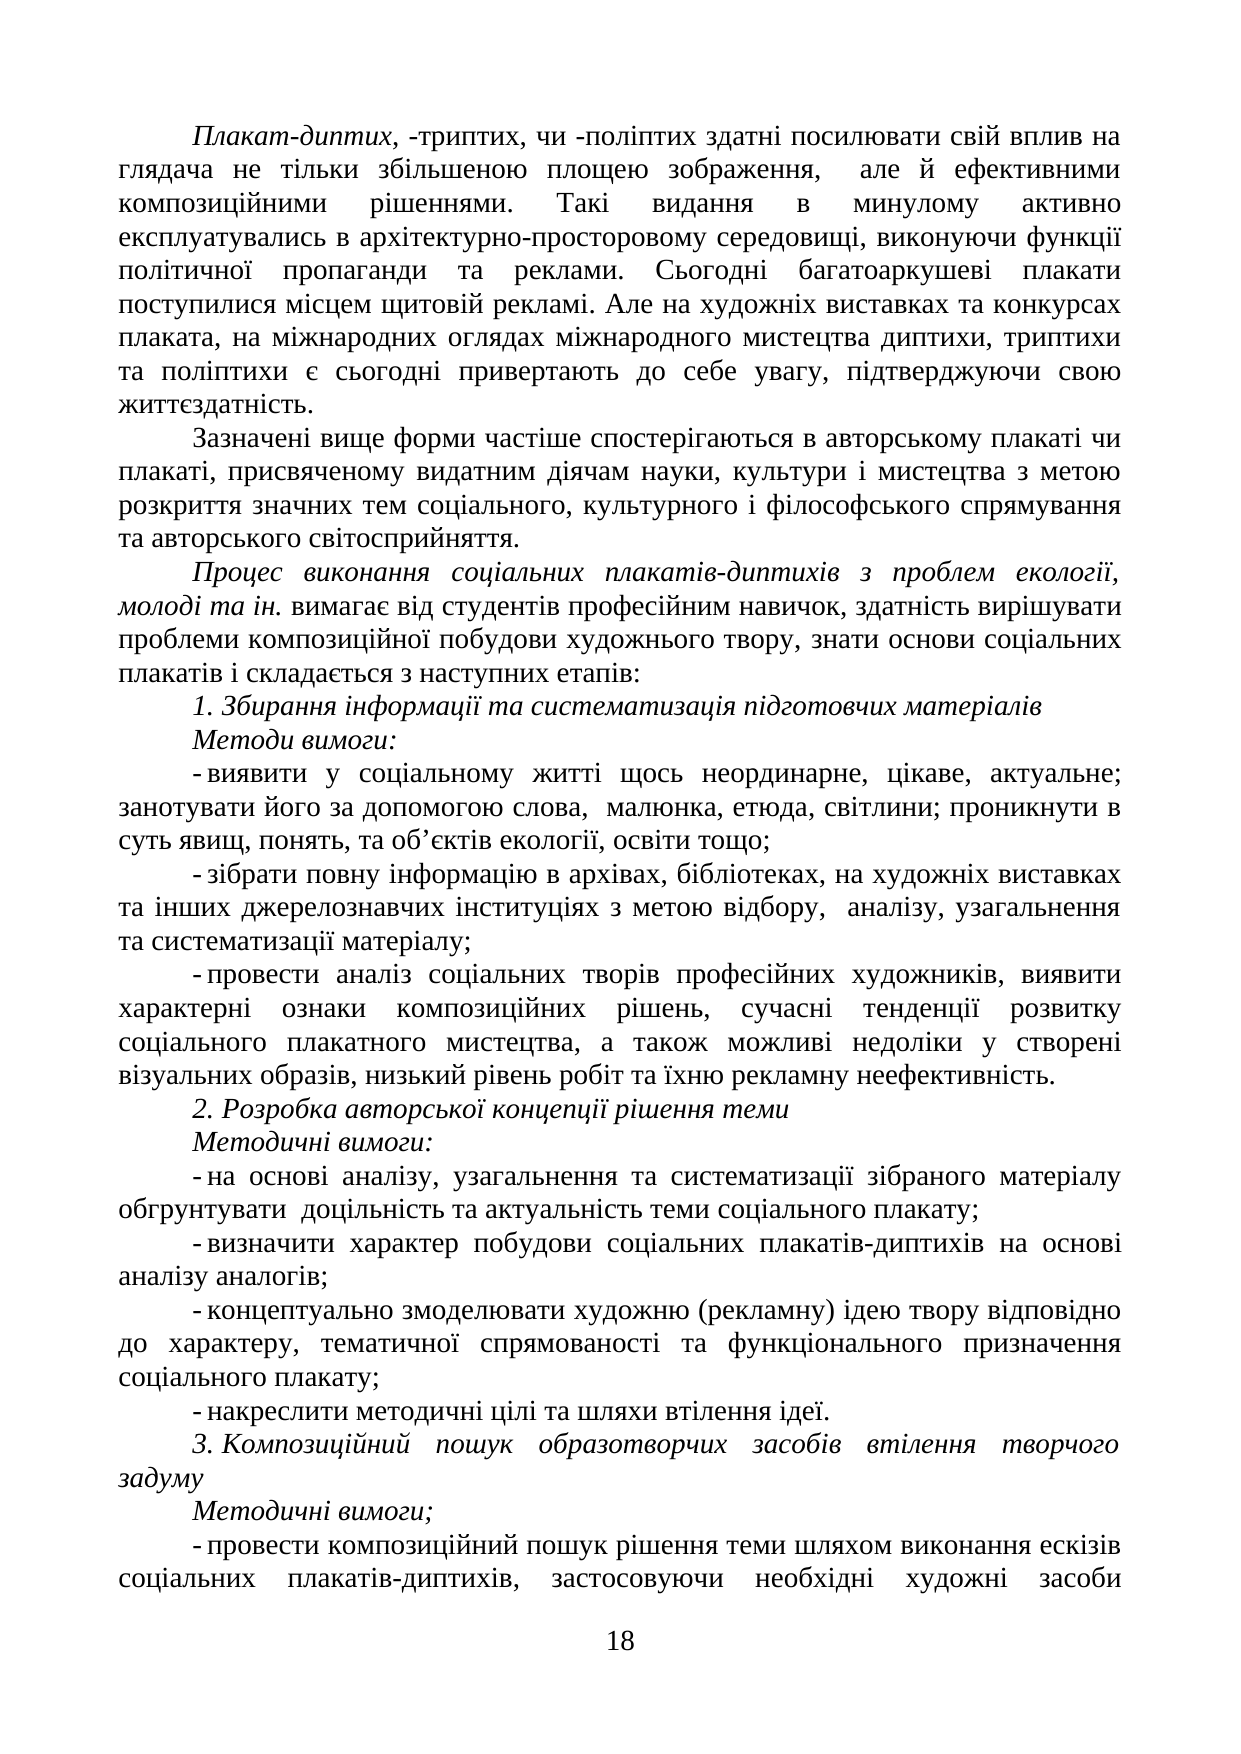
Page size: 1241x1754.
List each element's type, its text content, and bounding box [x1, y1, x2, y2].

list Збирання інформації та систематизація підготовчих матеріалів [118, 688, 1122, 722]
list Композиційний пошук образотворчих засобів втілення творчого задуму [118, 1426, 1122, 1493]
list на основі аналізу, узагальнення та систематизації зібраного матеріалу обгрунтувати доцільність та актуальність теми соціального плакату; [118, 1158, 1122, 1225]
list зібрати повну інформацію в архівах, бібліотеках, на художніх виставках та інших джерелознавчих інституціях з метою відбору, аналізу, узагальнення та систематизації матеріалу; [118, 856, 1122, 957]
list визначити характер побудови соціальних плакатів-диптихів на основі аналізу аналогів; [118, 1225, 1122, 1292]
list провести аналіз соціальних творів професійних художників, виявити характерні ознаки композиційних рішень, сучасні тенденції розвитку соціального плакатного мистецтва, а також можливі недоліки у створені візуальних образів, низький рівень робіт та їхню рекламну неефективність. [118, 957, 1122, 1091]
text Методи вимоги: [118, 722, 1122, 755]
text Методичні вимоги: [118, 1124, 1122, 1158]
text Процес виконання соціальних плакатів-диптихів з проблем екології, молоді та ін. вимагає від студентів професійним навичок, здатність вирішувати проблеми композиційної побудови художнього твору, знати основи соціальних плакатів і складається з наступних етапів: [118, 554, 1122, 688]
text Плакат-диптих, -триптих, чи -поліптих здатні посилювати свій вплив на глядача не тільки збільшеною площею зображення, але й ефективними композиційними рішеннями. Такі видання в минулому активно експлуатувались в архітектурно-просторовому середовищі, виконуючи функції політичної пропаганди та реклами. Сьогодні багатоаркушеві плакати поступилися місцем щитовій рекламі. Але на художніх виставках та конкурсах плаката, на міжнародних оглядах міжнародного мистецтва диптихи, триптихи та поліптихи є сьогодні привертають до себе увагу, підтверджуючи свою життєздатність. [118, 118, 1122, 420]
list концептуально змоделювати художню (рекламну) ідею твору відповідно до характеру, тематичної спрямованості та функціонального призначення соціального плакату; [118, 1292, 1122, 1393]
text Методичні вимоги; [118, 1493, 1122, 1527]
list Розробка авторської концепції рішення теми [118, 1091, 1122, 1124]
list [118, 1527, 1122, 1594]
list виявити у соціальному житті щось неординарне, цікаве, актуальне; занотувати його за допомогою слова, малюнка, етюда, світлини; проникнути в суть явищ, понять, та об’єктів екології, освіти тощо; [118, 755, 1122, 856]
text Зазначені вище форми частіше спостерігаються в авторському плакаті чи плакаті, присвяченому видатним діячам науки, культури і мистецтва з метою розкриття значних тем соціального, культурного і філософського спрямування та авторського світосприйняття. [118, 420, 1122, 554]
list накреслити методичні цілі та шляхи втілення ідеї. [118, 1393, 1122, 1426]
